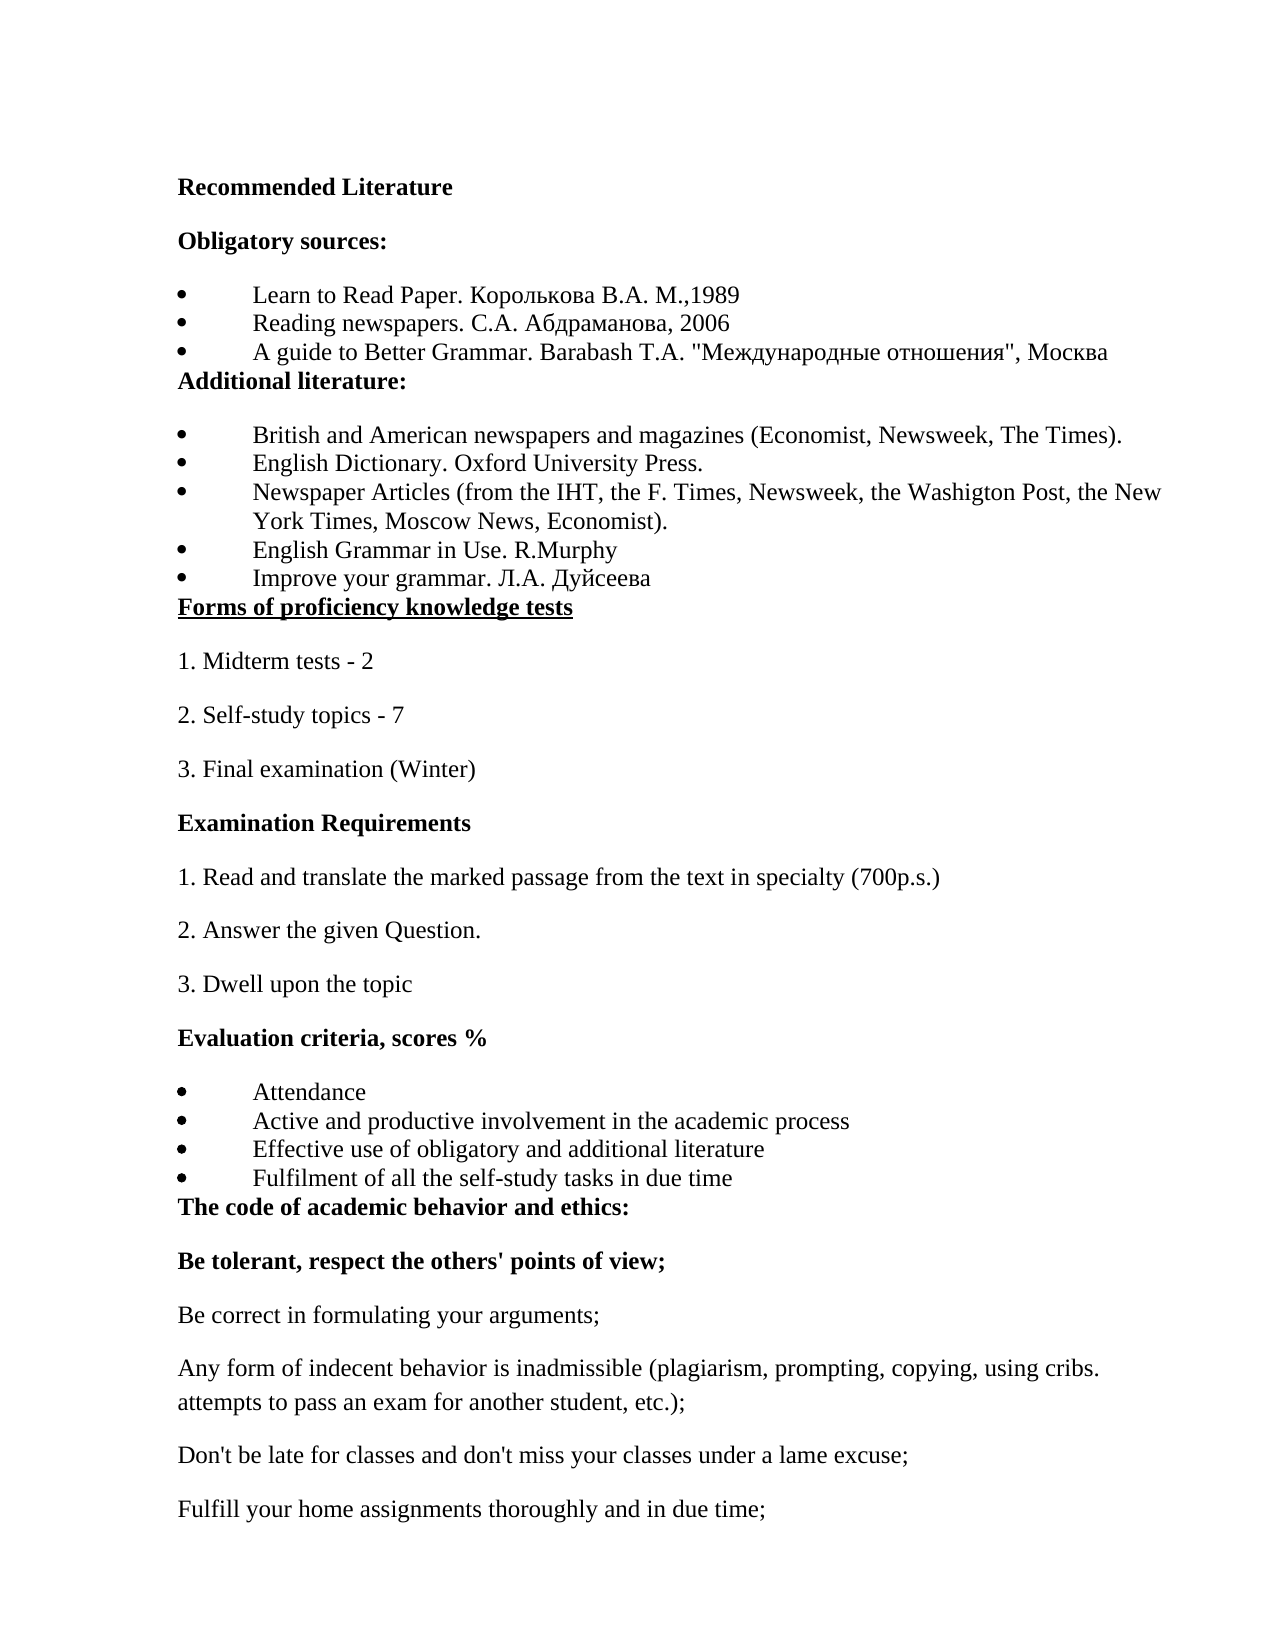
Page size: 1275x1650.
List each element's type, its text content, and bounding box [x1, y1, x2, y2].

list Active and productive involvement in the academic process [177, 1106, 1186, 1134]
list English Grammar in Use. R.Murphy [177, 535, 1186, 563]
text 1. Read and translate the marked passage from the text in specialty (700p.s.) [177, 862, 1186, 890]
list Effective use of obligatory and additional literature [177, 1134, 1186, 1163]
text Additional literature: [177, 366, 1186, 395]
text 2. Self-study topics - 7 [177, 700, 1186, 729]
text 3. Final examination (Winter) [177, 754, 1186, 783]
list English Dictionary. Press. [177, 448, 1186, 477]
text Don't be late for classes and don't miss your classes under a lame excuse; [177, 1440, 1186, 1469]
list Attendance [177, 1077, 1186, 1106]
list British and American newspapers and magazines (Economist, Newsweek, The Times). [177, 420, 1186, 448]
list A guide to Better Grammar. Barabash T.A. "Международные отношения", Москва [177, 337, 1186, 366]
list Reading newspapers. С.А. Абдраманова, 2006 [177, 308, 1186, 337]
text 2. Answer the given Question. [177, 915, 1186, 944]
text Obligatory sources: [177, 226, 1186, 254]
text Any form of indecent behavior is inadmissible (plagiarism, prompting, copying, using cribs. attempts to pass an exam for another student, etc.); [177, 1353, 1186, 1415]
list Learn to Read Paper. Королькова В.А. М.,1989 [177, 280, 1186, 308]
list Improve your grammar. Л.А. Дуйсеева [177, 563, 1186, 592]
text 3. Dwell upon the topic [177, 969, 1186, 998]
text Examination Requirements [177, 808, 1186, 836]
text Recommended Literature [177, 172, 1186, 201]
text Be tolerant, respect the others' points of view; [177, 1246, 1186, 1274]
list Fulfilment of all the self-study tasks in due time [177, 1163, 1186, 1192]
text Forms of proficiency knowledge tests [177, 592, 1186, 621]
text Fulfill your home assignments thoroughly and in due time; [177, 1494, 1186, 1523]
text 1. Midterm tests - 2 [177, 646, 1186, 675]
text Be correct in formulating your arguments; [177, 1300, 1186, 1328]
text Evaluation criteria, scores % [177, 1023, 1186, 1052]
list Newspaper Articles (from the IHT, the F. Times, Newsweek, the Washigton Post, the New York Times, News, Economist). [177, 477, 1186, 535]
text The code of academic behavior and ethics: [177, 1192, 1186, 1221]
